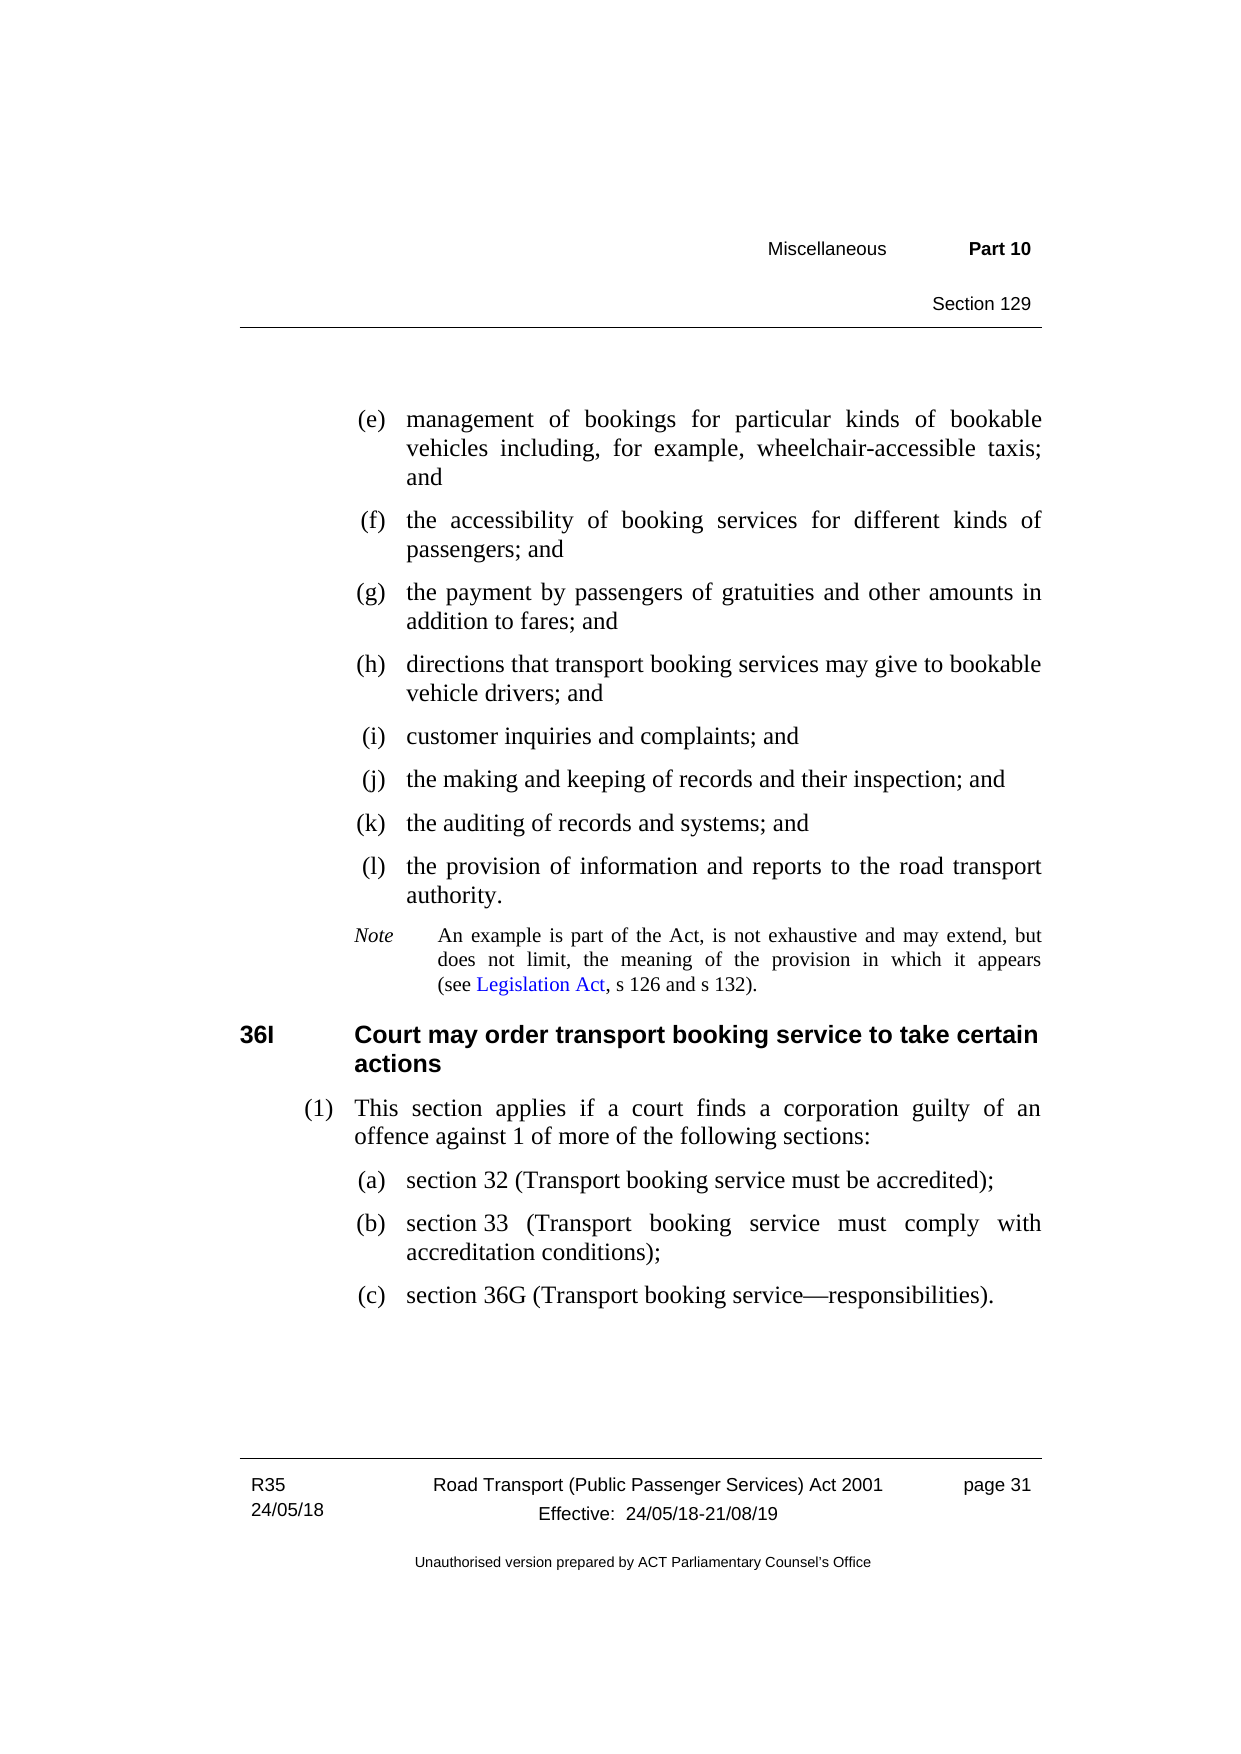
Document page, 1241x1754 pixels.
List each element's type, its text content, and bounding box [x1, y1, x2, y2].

text (h) directions that transport booking services may give to bookable vehicle drivers; and [239, 649, 1042, 707]
text (l) the provision of information and reports to the road transport authority. [239, 851, 1042, 909]
text (f) the accessibility of booking services for different kinds of passengers; and [239, 505, 1042, 562]
text (1) This section applies if a court finds a corporation guilty of an offence against 1 of more of the following sections: [239, 1093, 1042, 1150]
text 36I Court may order transport booking service to take certain actions [239, 1021, 1042, 1078]
text (b) section 33 (Transport booking service must comply with accreditation conditions); [239, 1208, 1042, 1266]
text (c) section 36G (Transport booking service—responsibilities). [239, 1280, 1042, 1309]
text (a) section 32 (Transport booking service must be accredited); [239, 1165, 1042, 1193]
text (j) the making and keeping of records and their inspection; and [239, 764, 1042, 793]
text (i) customer inquiries and complaints; and [239, 721, 1042, 750]
text (e) management of bookings for particular kinds of bookable vehicles including, for example, wheelchair-accessible taxis; and [239, 404, 1042, 490]
text (k) the auditing of records and systems; and [239, 808, 1042, 837]
text (g) the payment by passengers of gratuities and other amounts in addition to fares; and [239, 577, 1042, 634]
text Note An example is part of the Act, is not exhaustive and may extend, but does not limit, the meaning of the provision in which it appears (see Legislation Act, s 126 and s 132). [354, 923, 1042, 996]
